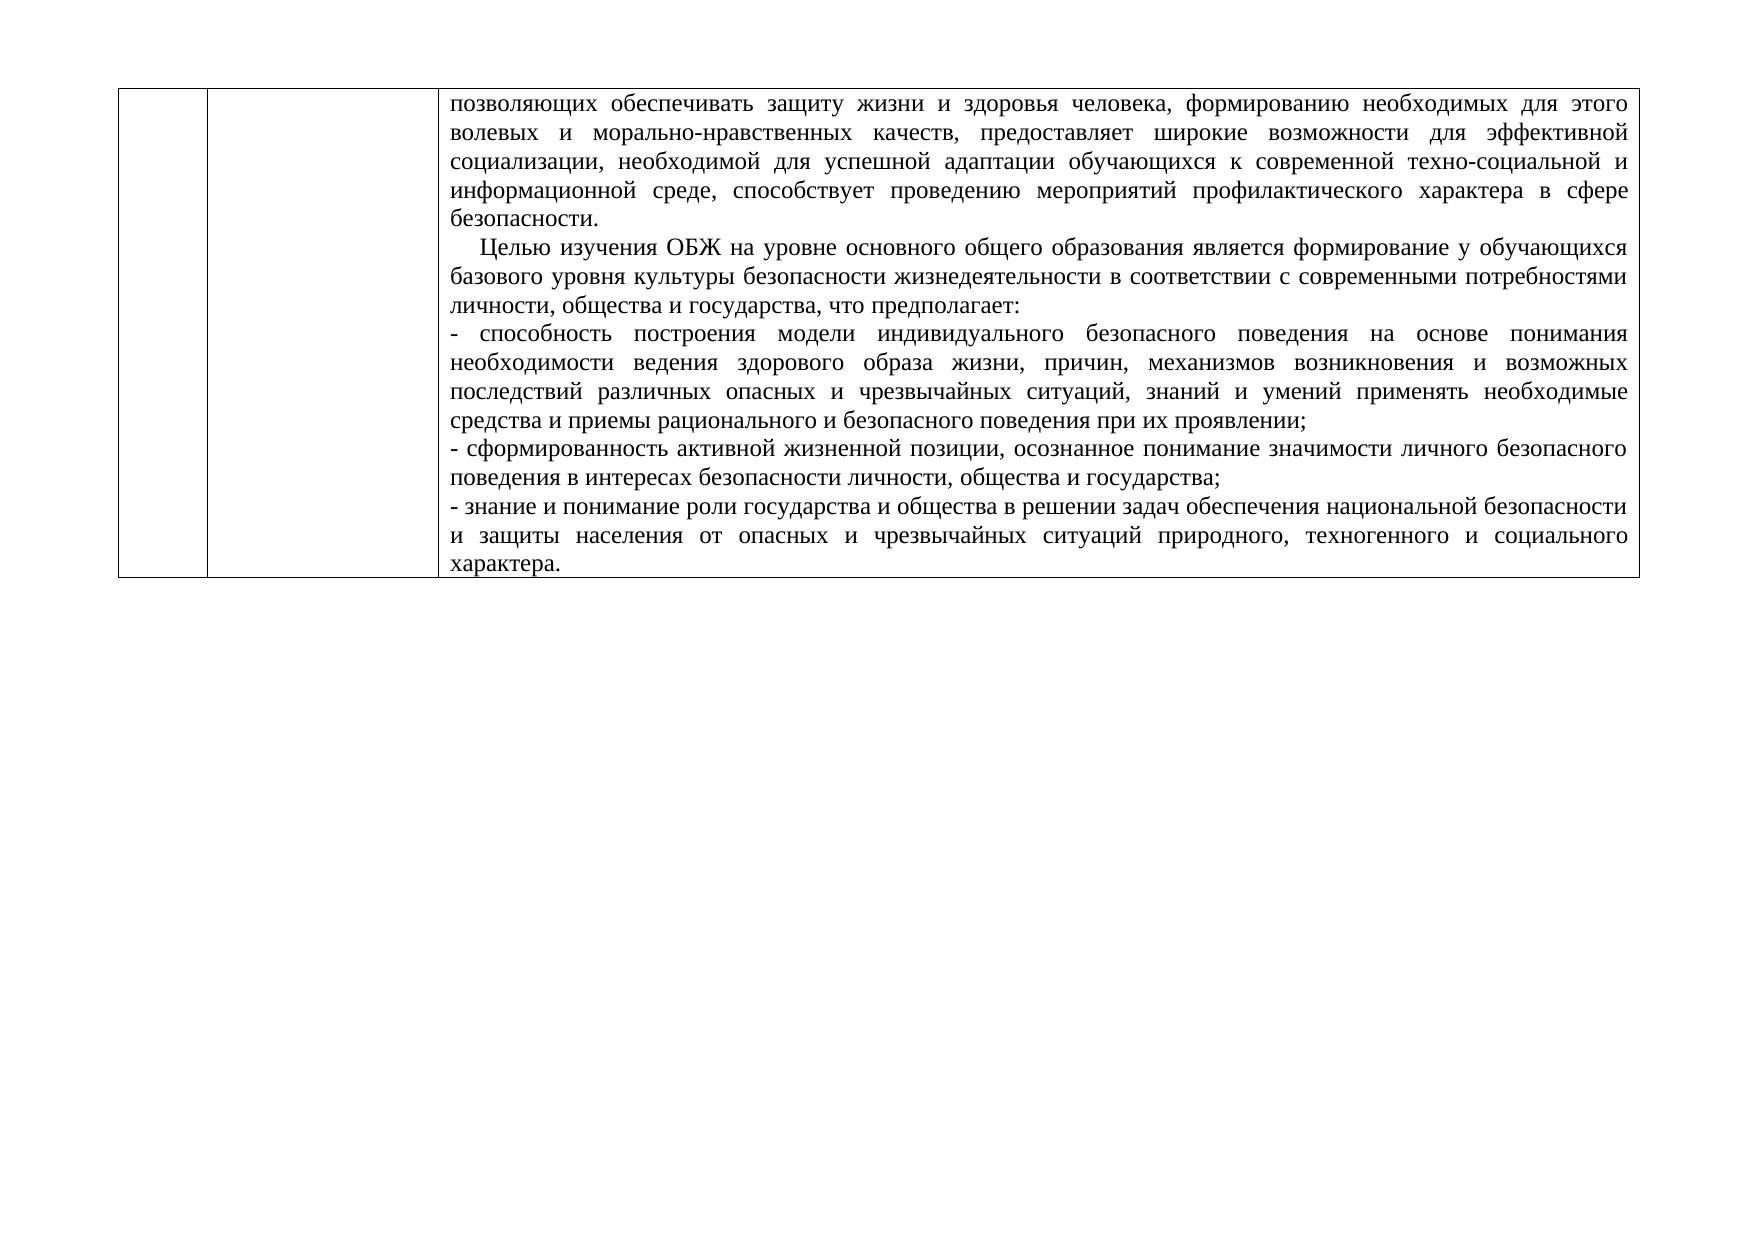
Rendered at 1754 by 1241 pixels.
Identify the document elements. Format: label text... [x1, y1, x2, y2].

table_header [208, 89, 438, 577]
table_header [119, 89, 207, 577]
table_header позволяющих обеспечивать защиту жизни и здоровья человека, формированию необходимых для этого волевых и морально-нравственных качеств, предоставляет широкие возможности для эффективной социализации, необходимой для успешной адаптации обучающихся к современной техно-социальной и информационной среде, способствует проведению мероприятий профилактического характера в сфере безопасности. Целью изучения ОБЖ на уровне основного общего образования является формирование у обучающихся базового уровня культуры безопасности жизнедеятельности в соответствии с современными потребностями личности, общества и государства, что предполагает: способность построения модели индивидуального безопасного поведения на основе понимания необходимости ведения здорового образа жизни, причин, механизмов возникновения и возможных последствий различных опасных и чрезвычайных ситуаций, знаний и умений применять необходимые средства и приемы рационального и безопасного поведения при их проявлении; сформированность активной жизненной позиции, осознанное понимание значимости личного безопасного поведения в интересах безопасности личности, общества и государства; знание и понимание роли государства и общества в решении задач обеспечения национальной безопасности и защиты населения от опасных и чрезвычайных ситуаций природного, техногенного и социального характера. [439, 89, 1639, 577]
